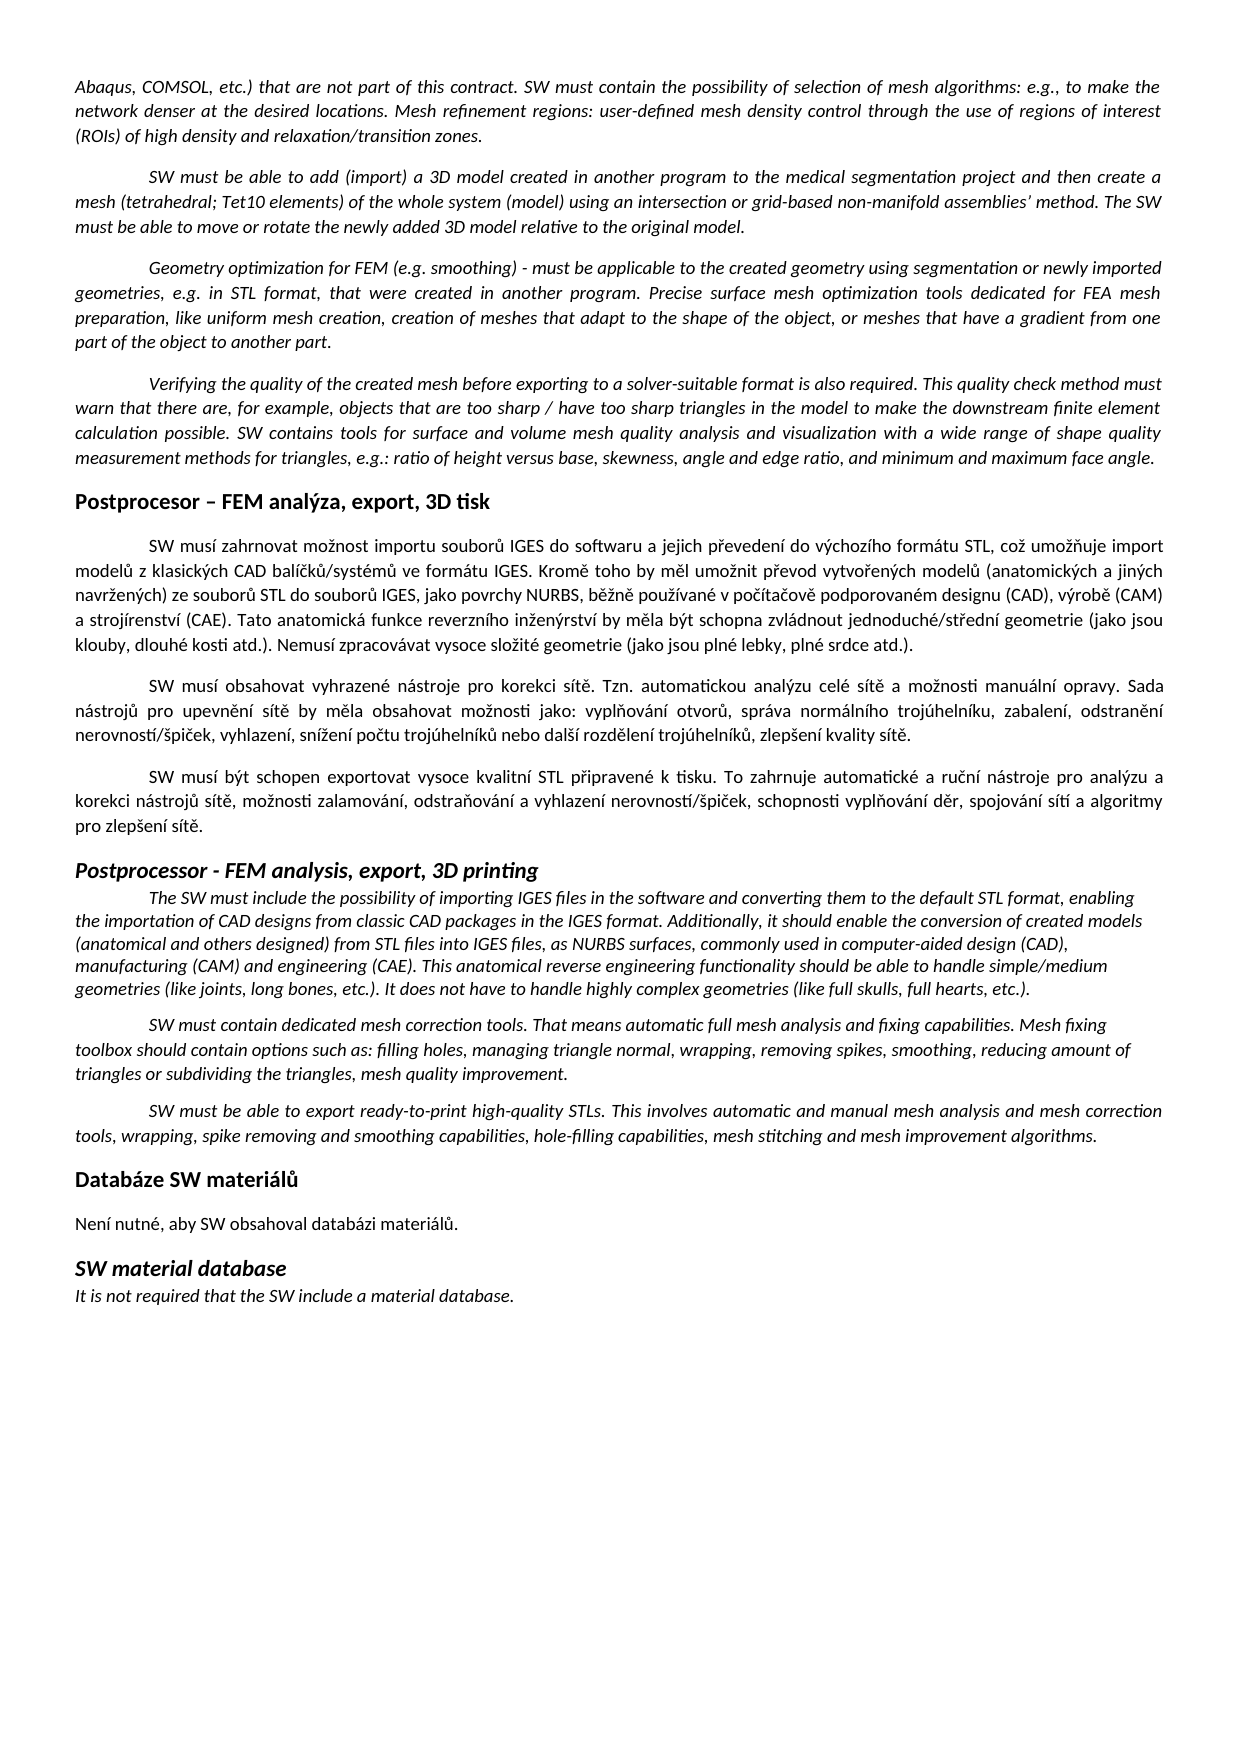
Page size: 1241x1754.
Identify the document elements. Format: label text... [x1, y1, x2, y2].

text SW must contain dedicated mesh correction tools. That means automatic full mesh analysis and fixing capabilities. Mesh fixing toolbox should contain options such as: filling holes, managing triangle normal, wrapping, removing spikes, smoothing, reducing amount of triangles or subdividing the triangles, mesh quality improvement. [75, 1013, 1165, 1085]
text The SW must include the possibility of importing IGES files in the software and converting them to the default STL format, enabling the importation of CAD designs from classic CAD packages in the IGES format. Additionally, it should enable the conversion of created models (anatomical and others designed) from STL files into IGES files, as NURBS surfaces, commonly used in computer-aided design (CAD), manufacturing (CAM) and engineering (CAE). This anatomical reverse engineering functionality should be able to handle simple/medium geometries (like joints, long bones, etc.). It does not have to handle highly complex geometries (like full skulls, full hearts, etc.). [75, 886, 1165, 1001]
text SW musí být schopen exportovat vysoce kvalitní STL připravené k tisku. To zahrnuje automatické a ruční nástroje pro analýzu a korekci nástrojů sítě, možnosti zalamování, odstraňování a vyhlazení nerovností/špiček, schopnosti vyplňování děr, spojování sítí a algoritmy pro zlepšení sítě. [75, 765, 1165, 837]
text Geometry optimization for FEM (e.g. smoothing) - must be applicable to the created geometry using segmentation or newly imported geometries, e.g. in STL format, that were created in another program. Precise surface mesh optimization tools dedicated for FEA mesh preparation, like uniform mesh creation, creation of meshes that adapt to the shape of the object, or meshes that have a gradient from one part of the object to another part. [75, 256, 1165, 353]
text SW material database [75, 1254, 1165, 1282]
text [75, 75, 1165, 147]
text Databáze SW materiálů [75, 1166, 1165, 1194]
text It is not required that the SW include a material database. [75, 1284, 1165, 1307]
text Postprocesor – FEM analýza, export, 3D tisk [75, 487, 1165, 515]
text SW must be able to add (import) a 3D model created in another program to the medical segmentation project and then create a mesh (tetrahedral; Tet10 elements) of the whole system (model) using an intersection or grid-based non-manifold assemblies’ method. The SW must be able to move or rotate the newly added 3D model relative to the original model. [75, 166, 1165, 238]
text SW musí obsahovat vyhrazené nástroje pro korekci sítě. Tzn. automatickou analýzu celé sítě a možnosti manuální opravy. Sada nástrojů pro upevnění sítě by měla obsahovat možnosti jako: vyplňování otvorů, správa normálního trojúhelníku, zabalení, odstranění nerovností/špiček, vyhlazení, snížení počtu trojúhelníků nebo další rozdělení trojúhelníků, zlepšení kvality sítě. [75, 674, 1165, 747]
text Postprocessor - FEM analysis, export, 3D printing [75, 856, 1165, 884]
text SW must be able to export ready-to-print high-quality STLs. This involves automatic and manual mesh analysis and mesh correction tools, wrapping, spike removing and smoothing capabilities, hole-filling capabilities, mesh stitching and mesh improvement algorithms. [75, 1099, 1165, 1147]
text Není nutné, aby SW obsahoval databázi materiálů. [75, 1212, 1165, 1235]
text SW musí zahrnovat možnost importu souborů IGES do softwaru a jejich převedení do výchozího formátu STL, což umožňuje import modelů z klasických CAD balíčků/systémů ve formátu IGES. Kromě toho by měl umožnit převod vytvořených modelů (anatomických a jiných navržených) ze souborů STL do souborů IGES, jako povrchy NURBS, běžně používané v počítačově podporovaném designu (CAD), výrobě (CAM) a strojírenství (CAE). Tato anatomická funkce reverzního inženýrství by měla být schopna zvládnout jednoduché/střední geometrie (jako jsou klouby, dlouhé kosti atd.). Nemusí zpracovávat vysoce složité geometrie (jako jsou plné lebky, plné srdce atd.). [75, 534, 1165, 656]
text Verifying the quality of the created mesh before exporting to a solver-suitable format is also required. This quality check method must warn that there are, for example, objects that are too sharp / have too sharp triangles in the model to make the downstream finite element calculation possible. SW contains tools for surface and volume mesh quality analysis and visualization with a wide range of shape quality measurement methods for triangles, e.g.: ratio of height versus base, skewness, angle and edge ratio, and minimum and maximum face angle. [75, 372, 1165, 469]
